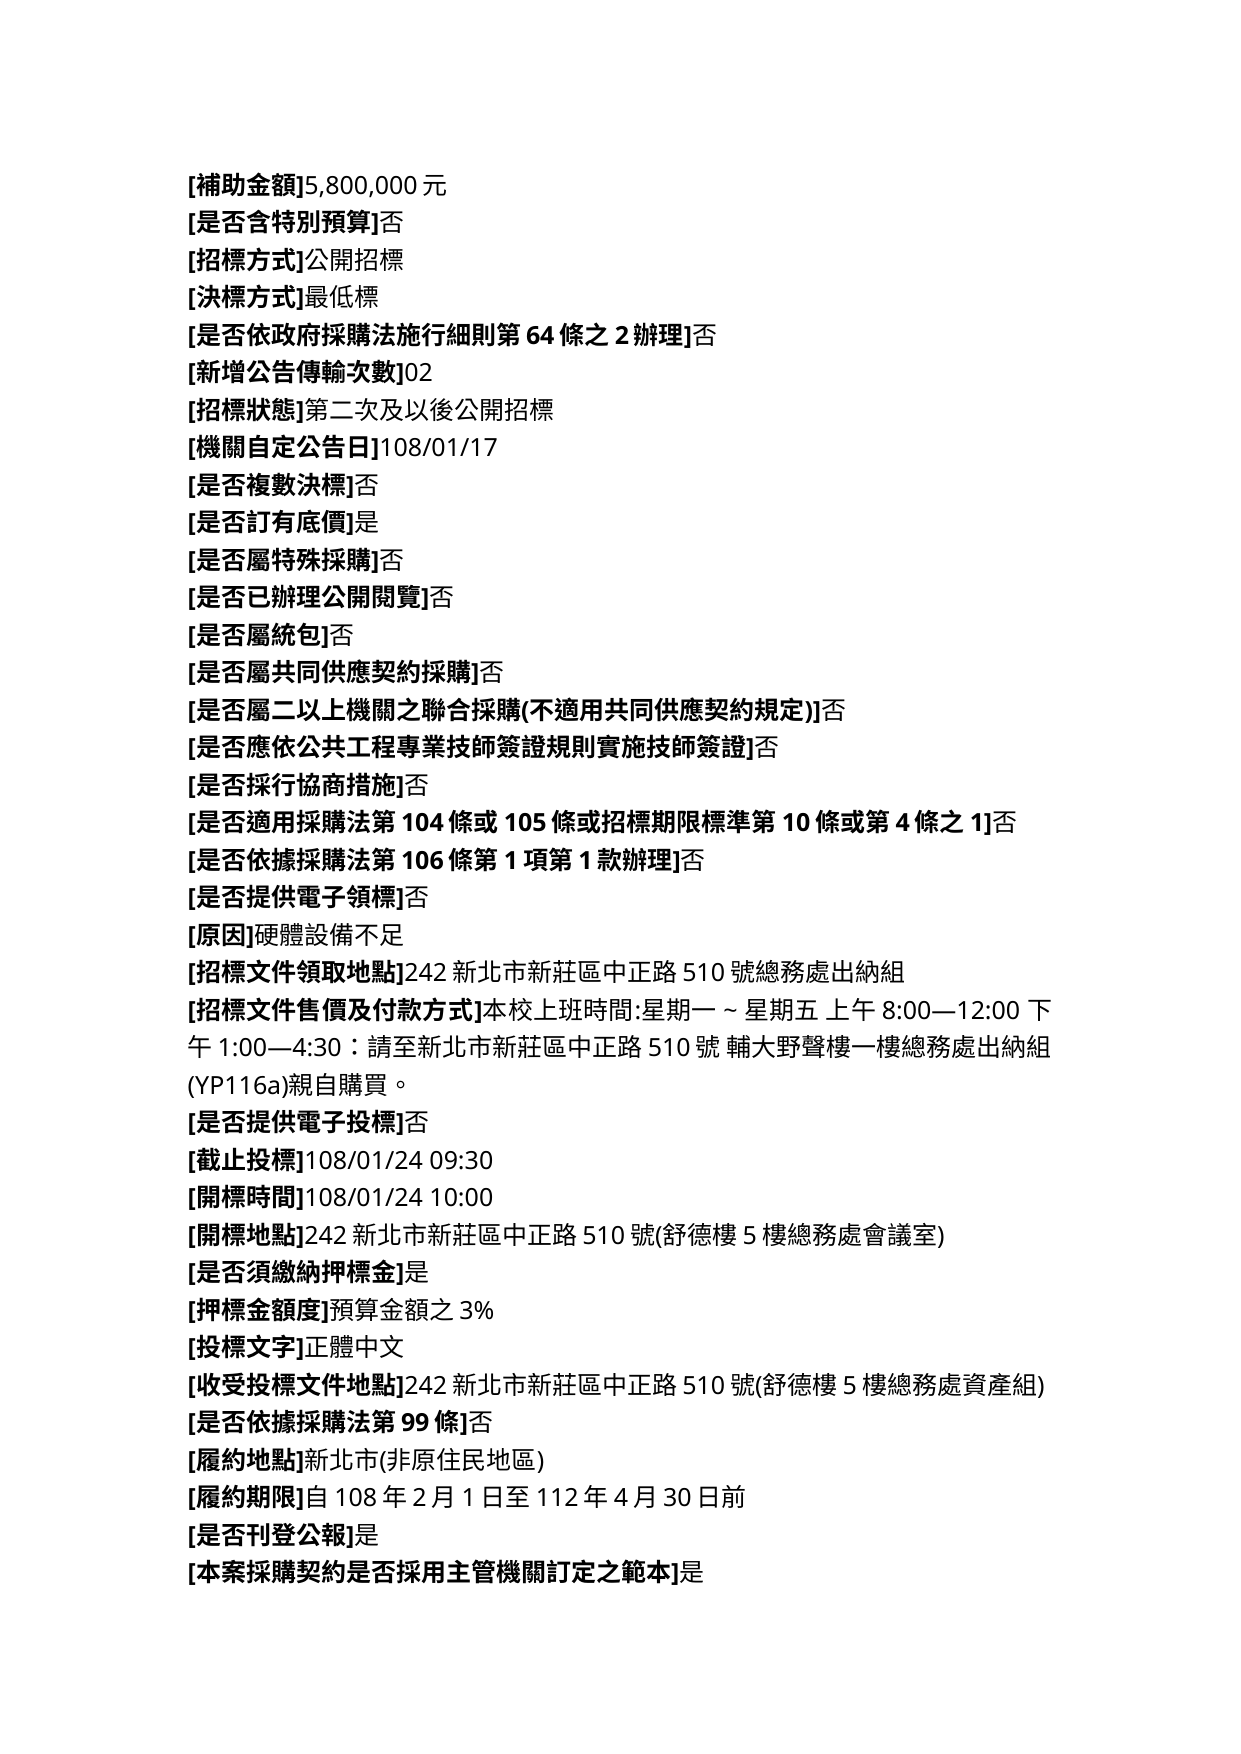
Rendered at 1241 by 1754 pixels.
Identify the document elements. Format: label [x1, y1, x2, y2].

text [187, 164, 1053, 1589]
